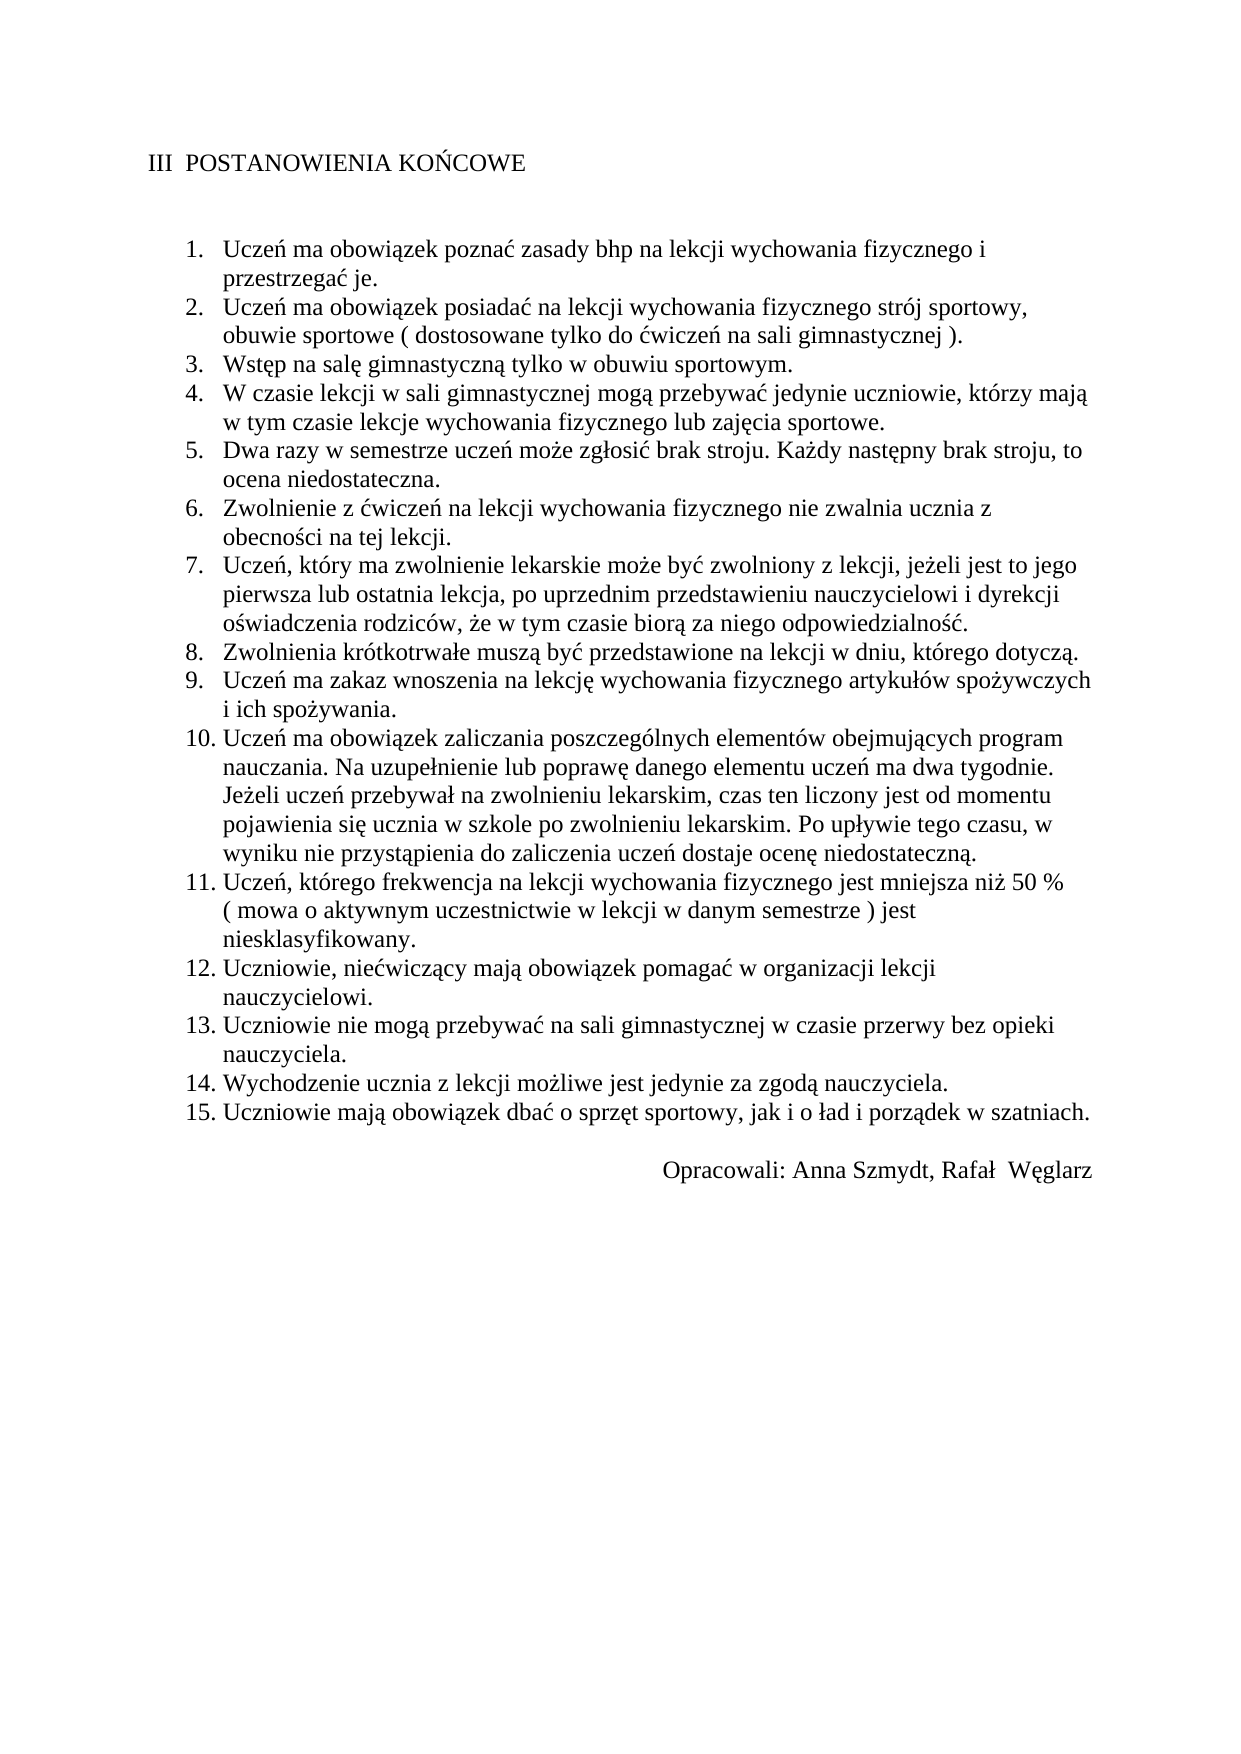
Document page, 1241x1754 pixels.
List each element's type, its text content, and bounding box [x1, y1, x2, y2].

list Wstęp na salę gimnastyczną tylko w obuwiu sportowym. [185, 349, 1093, 378]
list Wychodzenie ucznia z lekcji możliwe jest jedynie za zgodą nauczyciela. [185, 1068, 1093, 1097]
list Uczeń, którego frekwencja na lekcji wychowania fizycznego jest mniejsza niż 50 % ( mowa o aktywnym uczestnictwie w lekcji w danym semestrze ) jest niesklasyfikowany. [185, 867, 1093, 953]
list Uczeń ma zakaz wnoszenia na lekcję wychowania fizycznego artykułów spożywczych i ich spożywania. [185, 666, 1093, 723]
text III POSTANOWIENIA KOŃCOWE [148, 148, 1093, 176]
list Dwa razy w semestrze uczeń może zgłosić brak stroju. Każdy następny brak stroju, to ocena niedostateczna. [185, 436, 1093, 493]
list Uczniowie mają obowiązek dbać o sprzęt sportowy, jak i o ład i porządek w szatniach. [185, 1097, 1093, 1126]
list Uczniowie, niećwiczący mają obowiązek pomagać w organizacji lekcji nauczycielowi. [185, 953, 1093, 1011]
list Zwolnienia krótkotrwałe muszą być przedstawione na lekcji w dniu, którego dotyczą. [185, 637, 1093, 666]
list Uczeń, który ma zwolnienie lekarskie może być zwolniony z lekcji, jeżeli jest to jego pierwsza lub ostatnia lekcja, po uprzednim przedstawieniu nauczycielowi i dyrekcji oświadczenia rodziców, że w tym czasie biorą za niego odpowiedzialność. [185, 551, 1093, 637]
list Uczeń ma obowiązek poznać zasady bhp na lekcji wychowania fizycznego i przestrzegać je. [185, 234, 1093, 292]
list Uczeń ma obowiązek zaliczania poszczególnych elementów obejmujących program nauczania. Na uzupełnienie lub poprawę danego elementu uczeń ma dwa tygodnie. Jeżeli uczeń przebywał na zwolnieniu lekarskim, czas ten liczony jest od momentu pojawienia się ucznia w szkole po zwolnieniu lekarskim. Po upływie tego czasu, w wyniku nie przystąpienia do zaliczenia uczeń dostaje ocenę niedostateczną. [185, 723, 1093, 867]
list Uczniowie nie mogą przebywać na sali gimnastycznej w czasie przerwy bez opieki nauczyciela. [185, 1011, 1093, 1068]
list Zwolnienie z ćwiczeń na lekcji wychowania fizycznego nie zwalnia ucznia z obecności na tej lekcji. [185, 493, 1093, 551]
list Uczeń ma obowiązek posiadać na lekcji wychowania fizycznego strój sportowy, obuwie sportowe ( dostosowane tylko do ćwiczeń na sali gimnastycznej ). [185, 292, 1093, 349]
list W czasie lekcji w sali gimnastycznej mogą przebywać jedynie uczniowie, którzy mają w tym czasie lekcje wychowania fizycznego lub zajęcia sportowe. [185, 378, 1093, 436]
text Opracowali: Anna Szmydt, Rafał Węglarz [148, 1155, 1093, 1183]
